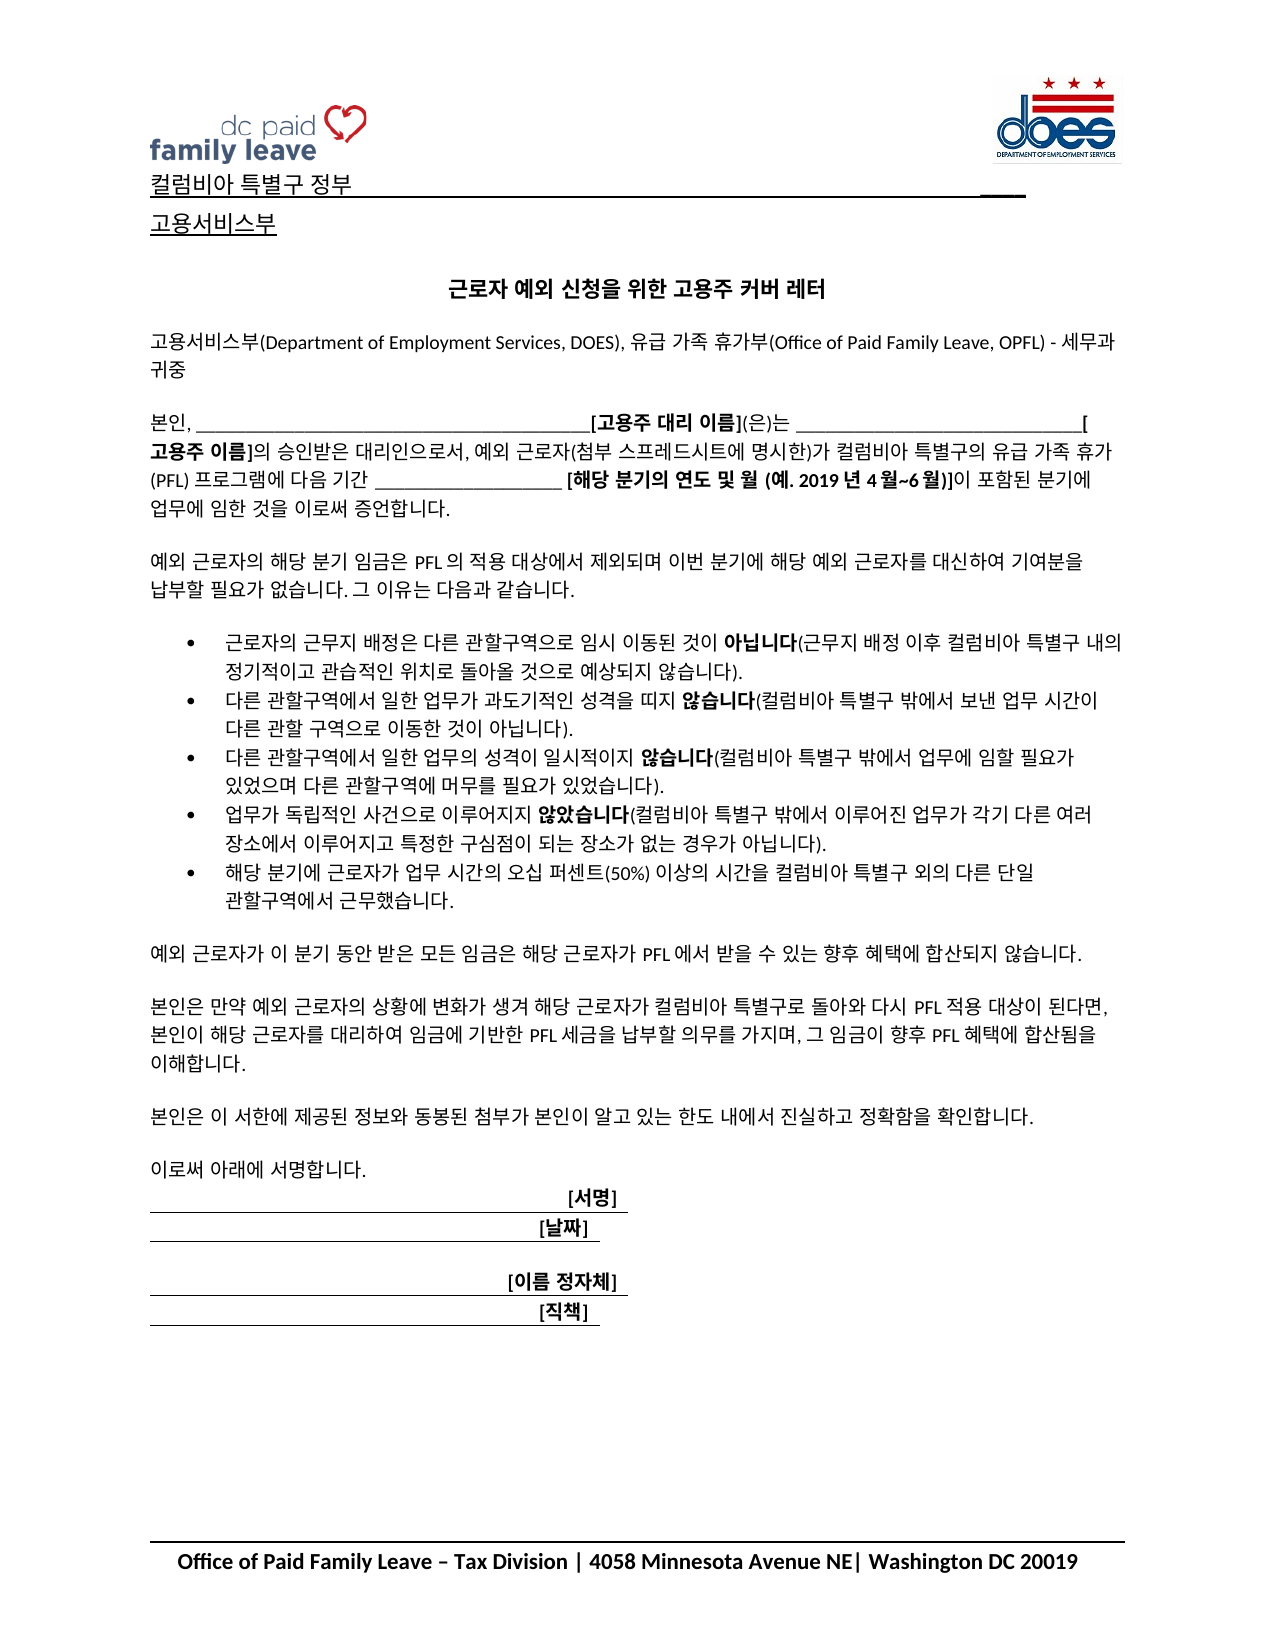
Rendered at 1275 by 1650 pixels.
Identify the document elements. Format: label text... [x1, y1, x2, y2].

text 고용서비스부(Department of Employment Services, DOES), 유급 가족 휴가부(Office of Paid Family Leave, OPFL) - 세무과 귀중 [150, 326, 1125, 383]
table_header [서명] [150, 1183, 628, 1212]
list 해당 분기에 근로자가 업무 시간의 오십 퍼센트(50%) 이상의 시간을 컬럼비아 특별구 외의 다른 단일 관할구역에서 근무했습니다. [187, 857, 1125, 914]
picture [150, 105, 367, 164]
list 다른 관할구역에서 일한 업무의 성격이 일시적이지 않습니다(컬럼비아 특별구 밖에서 업무에 임할 필요가 있었으며 다른 관할구역에 머무를 필요가 있었습니다). [187, 742, 1125, 800]
text 이로써 아래에 서명합니다. [150, 1154, 1125, 1183]
text 근로자 예외 신청을 위한 고용주 커버 레터 [150, 272, 1125, 303]
list 업무가 독립적인 사건으로 이루어지지 않았습니다(컬럼비아 특별구 밖에서 이루어진 업무가 각기 다른 여러 장소에서 이루어지고 특정한 구심점이 되는 장소가 없는 경우가 아닙니다). [187, 800, 1125, 857]
table_header [날짜] [150, 1213, 599, 1241]
table_header [직책] [150, 1296, 599, 1325]
picture [993, 75, 1123, 164]
text 본인은 이 서한에 제공된 정보와 동봉된 첨부가 본인이 알고 있는 한도 내에서 진실하고 정확함을 확인합니다. [150, 1101, 1125, 1130]
text 본인은 만약 예외 근로자의 상황에 변화가 생겨 해당 근로자가 컬럼비아 특별구로 돌아와 다시 PFL 적용 대상이 된다면, 본인이 해당 근로자를 대리하여 임금에 기반한 PFL 세금을 납부할 의무를 가지며, 그 임금이 향후 PFL 혜택에 합산됨을 이해합니다. [150, 991, 1125, 1077]
text 본인, ________________________________________[고용주 대리 이름](은)는 _____________________________[고용주 이름]의 승인받은 대리인으로서, 예외 근로자(첨부 스프레드시트에 명시한)가 컬럼비아 특별구의 유급 가족 휴가(PFL) 프로그램에 다음 기간 ___________________ [해당 분기의 연도 및 월 (예. 2019년 4월~6월)]이 포함된 분기에 업무에 임한 것을 이로써 증언합니다. [150, 408, 1125, 522]
table_header [이름 정자체] [150, 1267, 628, 1295]
text 예외 근로자가 이 분기 동안 받은 모든 임금은 해당 근로자가 PFL에서 받을 수 있는 향후 혜택에 합산되지 않습니다. [150, 938, 1125, 967]
list 다른 관할구역에서 일한 업무가 과도기적인 성격을 띠지 않습니다(컬럼비아 특별구 밖에서 보낸 업무 시간이 다른 관할 구역으로 이동한 것이 아닙니다). [187, 685, 1125, 742]
list 근로자의 근무지 배정은 다른 관할구역으로 임시 이동된 것이 아닙니다(근무지 배정 이후 컬럼비아 특별구 내의 정기적이고 관습적인 위치로 돌아올 것으로 예상되지 않습니다). [187, 628, 1125, 685]
text 예외 근로자의 해당 분기 임금은 PFL의 적용 대상에서 제외되며 이번 분기에 해당 예외 근로자를 대신하여 기여분을 납부할 필요가 없습니다. 그 이유는 다음과 같습니다. [150, 546, 1125, 604]
